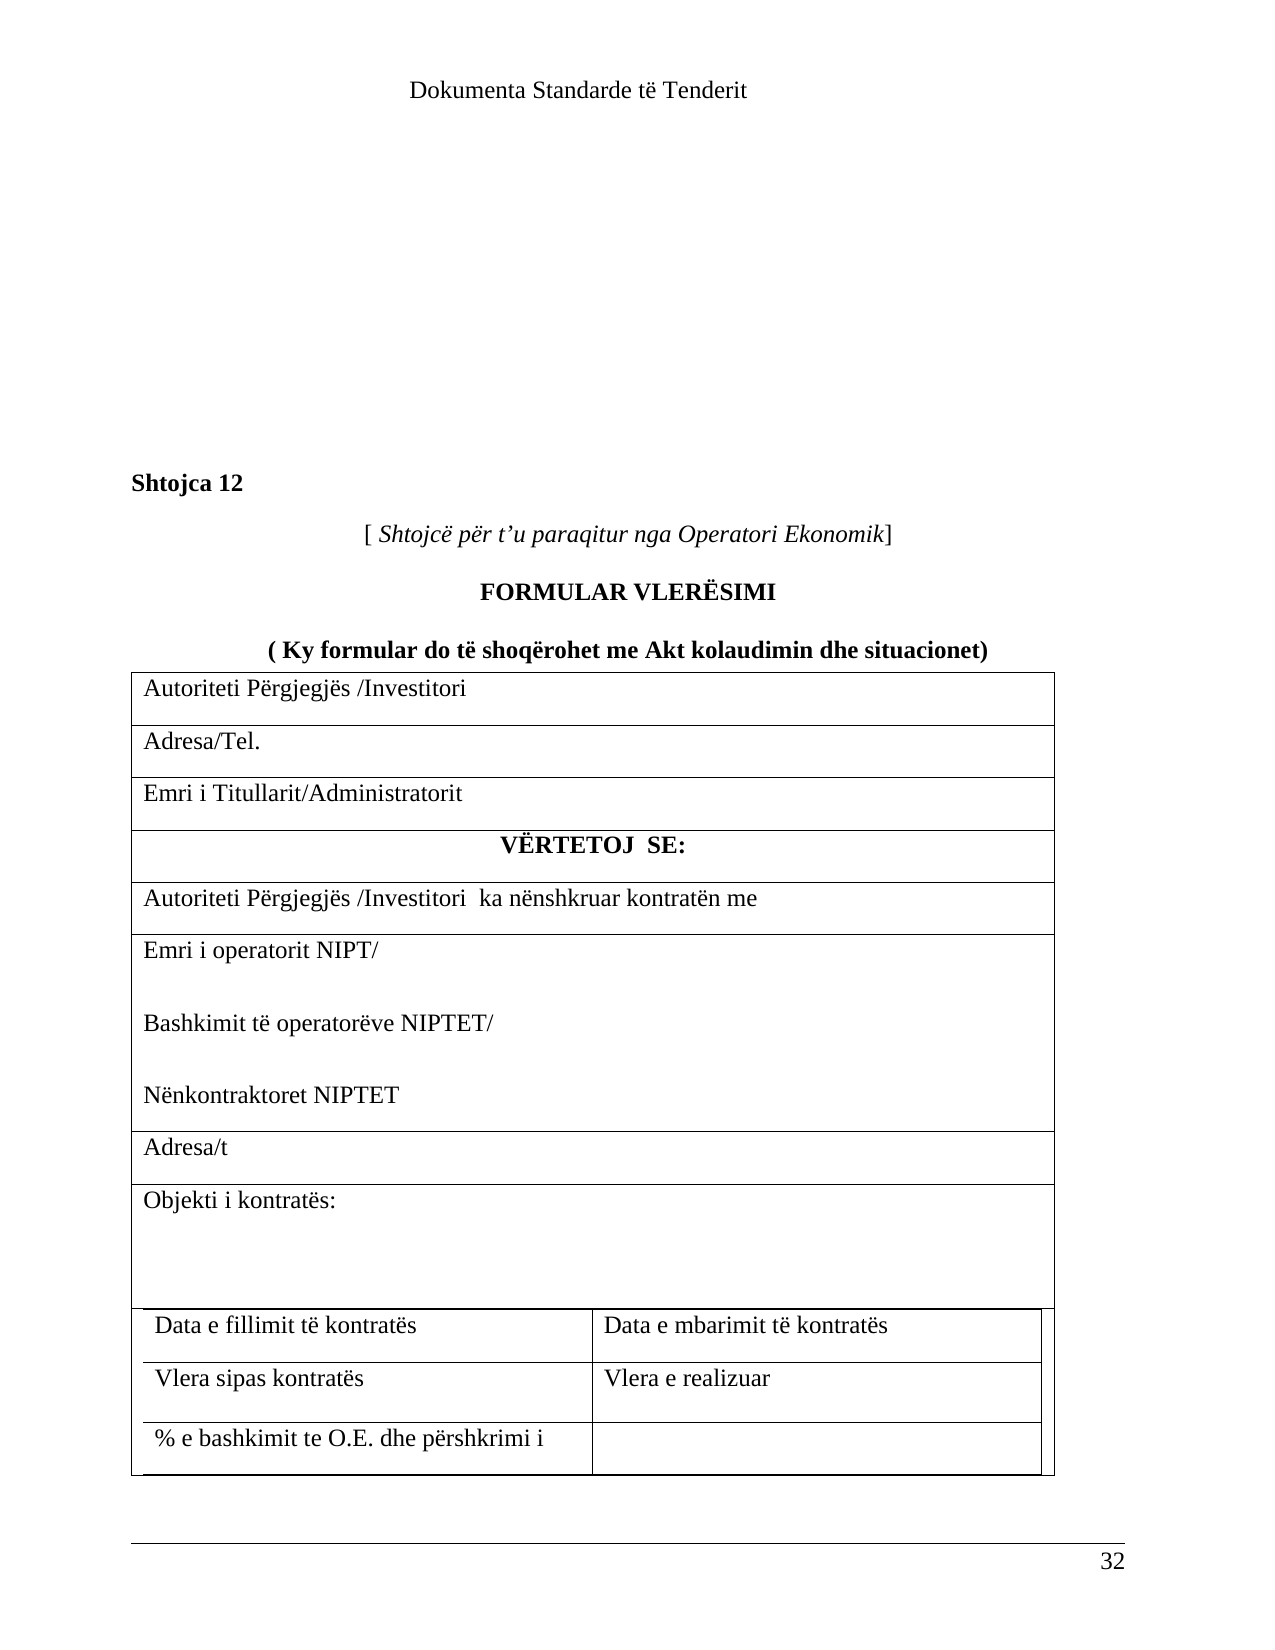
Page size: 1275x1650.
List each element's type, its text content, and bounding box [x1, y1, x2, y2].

table_cell Autoriteti Përgjegjës /Investitori ka nënshkruar kontratën me [132, 883, 1054, 934]
text Shtojca 12 [131, 468, 1125, 497]
text [ Shtojcë për t’u paraqitur nga Operatori Ekonomik] [131, 519, 1125, 548]
table_cell [132, 1309, 592, 1475]
text FORMULAR VLERËSIMI [131, 577, 1125, 606]
table_header Autoriteti Përgjegjës /Investitori [132, 673, 1054, 725]
table_cell Adresa/Tel. [132, 726, 1054, 777]
table_cell [593, 1423, 1041, 1474]
table_cell Objekti i kontratës: [132, 1185, 1054, 1308]
table_cell Emri i Titullarit/Administratorit [132, 778, 1054, 829]
text ( Ky formular do të shoqërohet me Akt kolaudimin dhe situacionet) [131, 635, 1125, 664]
table_cell VËRTETOJ SE: [132, 831, 1054, 882]
table_cell [1042, 1309, 1054, 1475]
table_cell [593, 1363, 1041, 1422]
table_cell Adresa/t [132, 1132, 1054, 1184]
table_cell Emri i operatorit NIPT/ Bashkimit të operatorëve NIPTET/ Nënkontraktoret NIPTET [132, 935, 1054, 1131]
table_cell [593, 1310, 1041, 1362]
